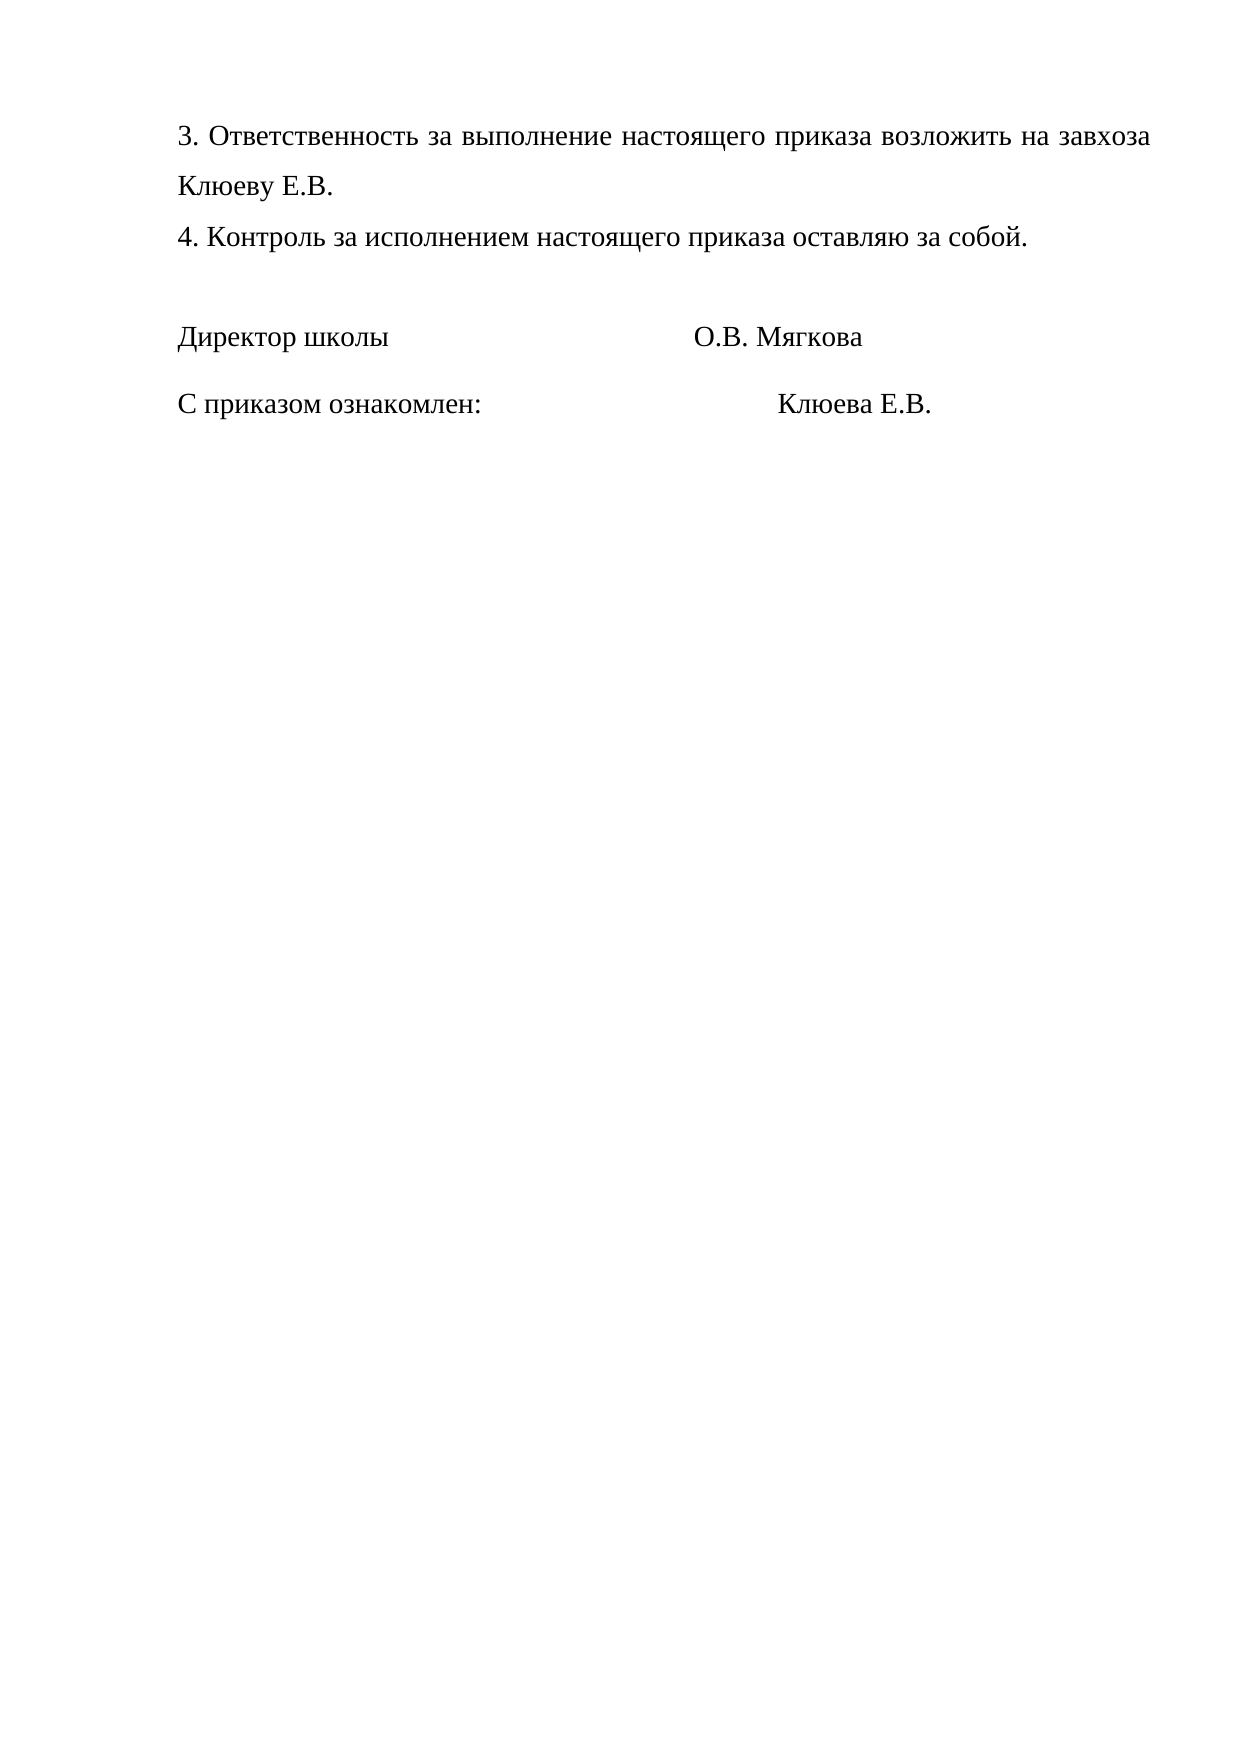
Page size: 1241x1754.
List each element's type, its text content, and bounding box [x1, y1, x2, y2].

text Директор школы О.В. Мягкова [177, 319, 1152, 353]
text 3. Ответственность за выполнение настоящего приказа возложить на завхоза Клюеву Е.В. [177, 118, 1152, 202]
text 4. Контроль за исполнением настоящего приказа оставляю за собой. [177, 219, 1152, 252]
text С приказом ознакомлен: Клюева Е.В. [177, 386, 1152, 420]
